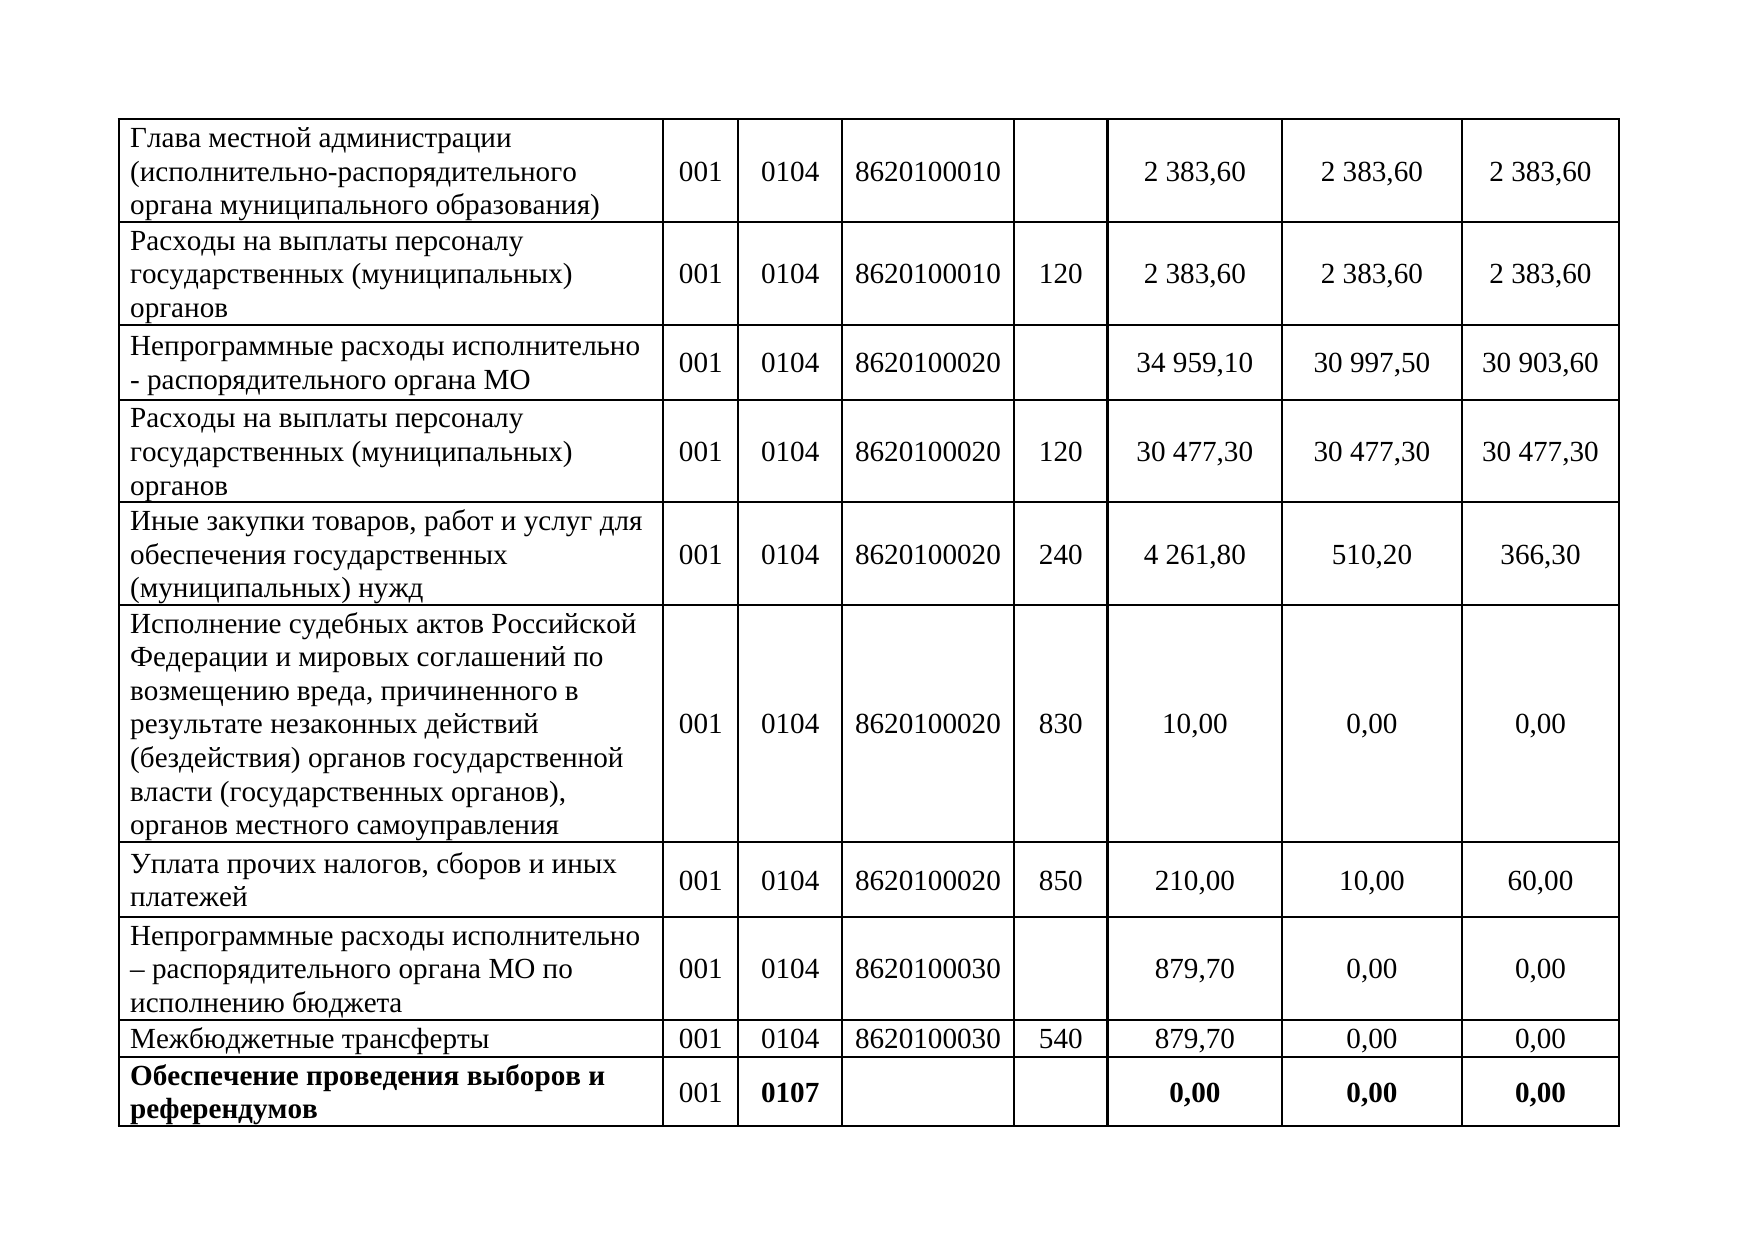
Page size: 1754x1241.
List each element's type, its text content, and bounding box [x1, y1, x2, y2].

table_cell Расходы на выплаты персоналу государственных (муниципальных) органов [120, 401, 662, 501]
table_cell [1015, 1058, 1106, 1125]
table_cell Иные закупки товаров, работ и услуг для обеспечения государственных (муниципальных) нужд [120, 503, 662, 604]
table_cell 0104 [739, 1021, 841, 1056]
table_cell Расходы на выплаты персоналу государственных (муниципальных) органов [120, 223, 662, 323]
table_cell 8620100030 [843, 918, 1013, 1018]
table_cell 30 903,60 [1463, 326, 1618, 398]
table_cell Непрограммные расходы исполнительно - распорядительного органа МО [120, 326, 662, 398]
table_cell 10,00 [1109, 606, 1281, 841]
table_cell 2 383,60 [1283, 120, 1461, 221]
table_cell 8620100020 [843, 503, 1013, 604]
table_cell 60,00 [1463, 843, 1618, 916]
table_cell 830 [1015, 606, 1106, 841]
table_cell 540 [1015, 1021, 1106, 1056]
table_cell Обеспечение проведения выборов и референдумов [120, 1058, 662, 1125]
table_cell 0,00 [1109, 1058, 1281, 1125]
table_cell 2 383,60 [1463, 120, 1618, 221]
table_cell 30 477,30 [1463, 401, 1618, 501]
table_cell 001 [664, 1021, 737, 1056]
table_cell 8620100020 [843, 326, 1013, 398]
table_cell 8620100010 [843, 120, 1013, 221]
table_cell 8620100020 [843, 843, 1013, 916]
table_cell 30 477,30 [1283, 401, 1461, 501]
table_cell 001 [664, 1058, 737, 1125]
table_cell 0,00 [1463, 606, 1618, 841]
table_cell 8620100030 [843, 1021, 1013, 1056]
table_cell 001 [664, 843, 737, 916]
table_cell [1015, 326, 1106, 398]
table_cell 8620100020 [843, 606, 1013, 841]
table_cell 0104 [739, 326, 841, 398]
table_cell 001 [664, 606, 737, 841]
table_cell 2 383,60 [1283, 223, 1461, 323]
table_cell Межбюджетные трансферты [120, 1021, 662, 1056]
table_cell 2 383,60 [1463, 223, 1618, 323]
table_cell 0,00 [1283, 1058, 1461, 1125]
table_cell 850 [1015, 843, 1106, 916]
table_cell Непрограммные расходы исполнительно – распорядительного органа МО по исполнению бюджета [120, 918, 662, 1018]
table_cell 8620100010 [843, 223, 1013, 323]
table_cell 30 997,50 [1283, 326, 1461, 398]
table_cell 879,70 [1109, 1021, 1281, 1056]
table_cell 8620100020 [843, 401, 1013, 501]
table_cell Глава местной администрации (исполнительно-распорядительного органа муниципального образования) [120, 120, 662, 221]
table_cell 0,00 [1463, 1058, 1618, 1125]
table_cell 001 [664, 223, 737, 323]
table_cell 0104 [739, 120, 841, 221]
table_cell 0104 [739, 843, 841, 916]
table_cell 0107 [739, 1058, 841, 1125]
table_cell 4 261,80 [1109, 503, 1281, 604]
table_cell 0,00 [1463, 918, 1618, 1018]
table_cell [1015, 120, 1106, 221]
table_cell 2 383,60 [1109, 223, 1281, 323]
table_cell Исполнение судебных актов Российской Федерации и мировых соглашений по возмещению вреда, причиненного в результате незаконных действий (бездействия) органов государственной власти (государственных органов), органов местного самоуправления [120, 606, 662, 841]
table_cell 210,00 [1109, 843, 1281, 916]
table_cell 879,70 [1109, 918, 1281, 1018]
table_cell 0,00 [1283, 1021, 1461, 1056]
table_cell 510,20 [1283, 503, 1461, 604]
table_cell 0104 [739, 401, 841, 501]
table_cell 001 [664, 120, 737, 221]
table_cell 001 [664, 918, 737, 1018]
table_cell 30 477,30 [1109, 401, 1281, 501]
table_cell 0,00 [1283, 918, 1461, 1018]
table_cell [1015, 918, 1106, 1018]
table_cell 0,00 [1463, 1021, 1618, 1056]
table_cell 10,00 [1283, 843, 1461, 916]
table_cell 2 383,60 [1109, 120, 1281, 221]
table_cell 120 [1015, 401, 1106, 501]
table_cell 0104 [739, 606, 841, 841]
table_cell 001 [664, 401, 737, 501]
table_cell 366,30 [1463, 503, 1618, 604]
table_cell 0,00 [1283, 606, 1461, 841]
table_cell 0104 [739, 223, 841, 323]
table_cell 001 [664, 326, 737, 398]
table_cell 34 959,10 [1109, 326, 1281, 398]
table_cell [843, 1058, 1013, 1125]
table_cell Уплата прочих налогов, сборов и иных платежей [120, 843, 662, 916]
table_cell 120 [1015, 223, 1106, 323]
table_cell 0104 [739, 503, 841, 604]
table_cell 0104 [739, 918, 841, 1018]
table_cell 001 [664, 503, 737, 604]
table_cell 240 [1015, 503, 1106, 604]
